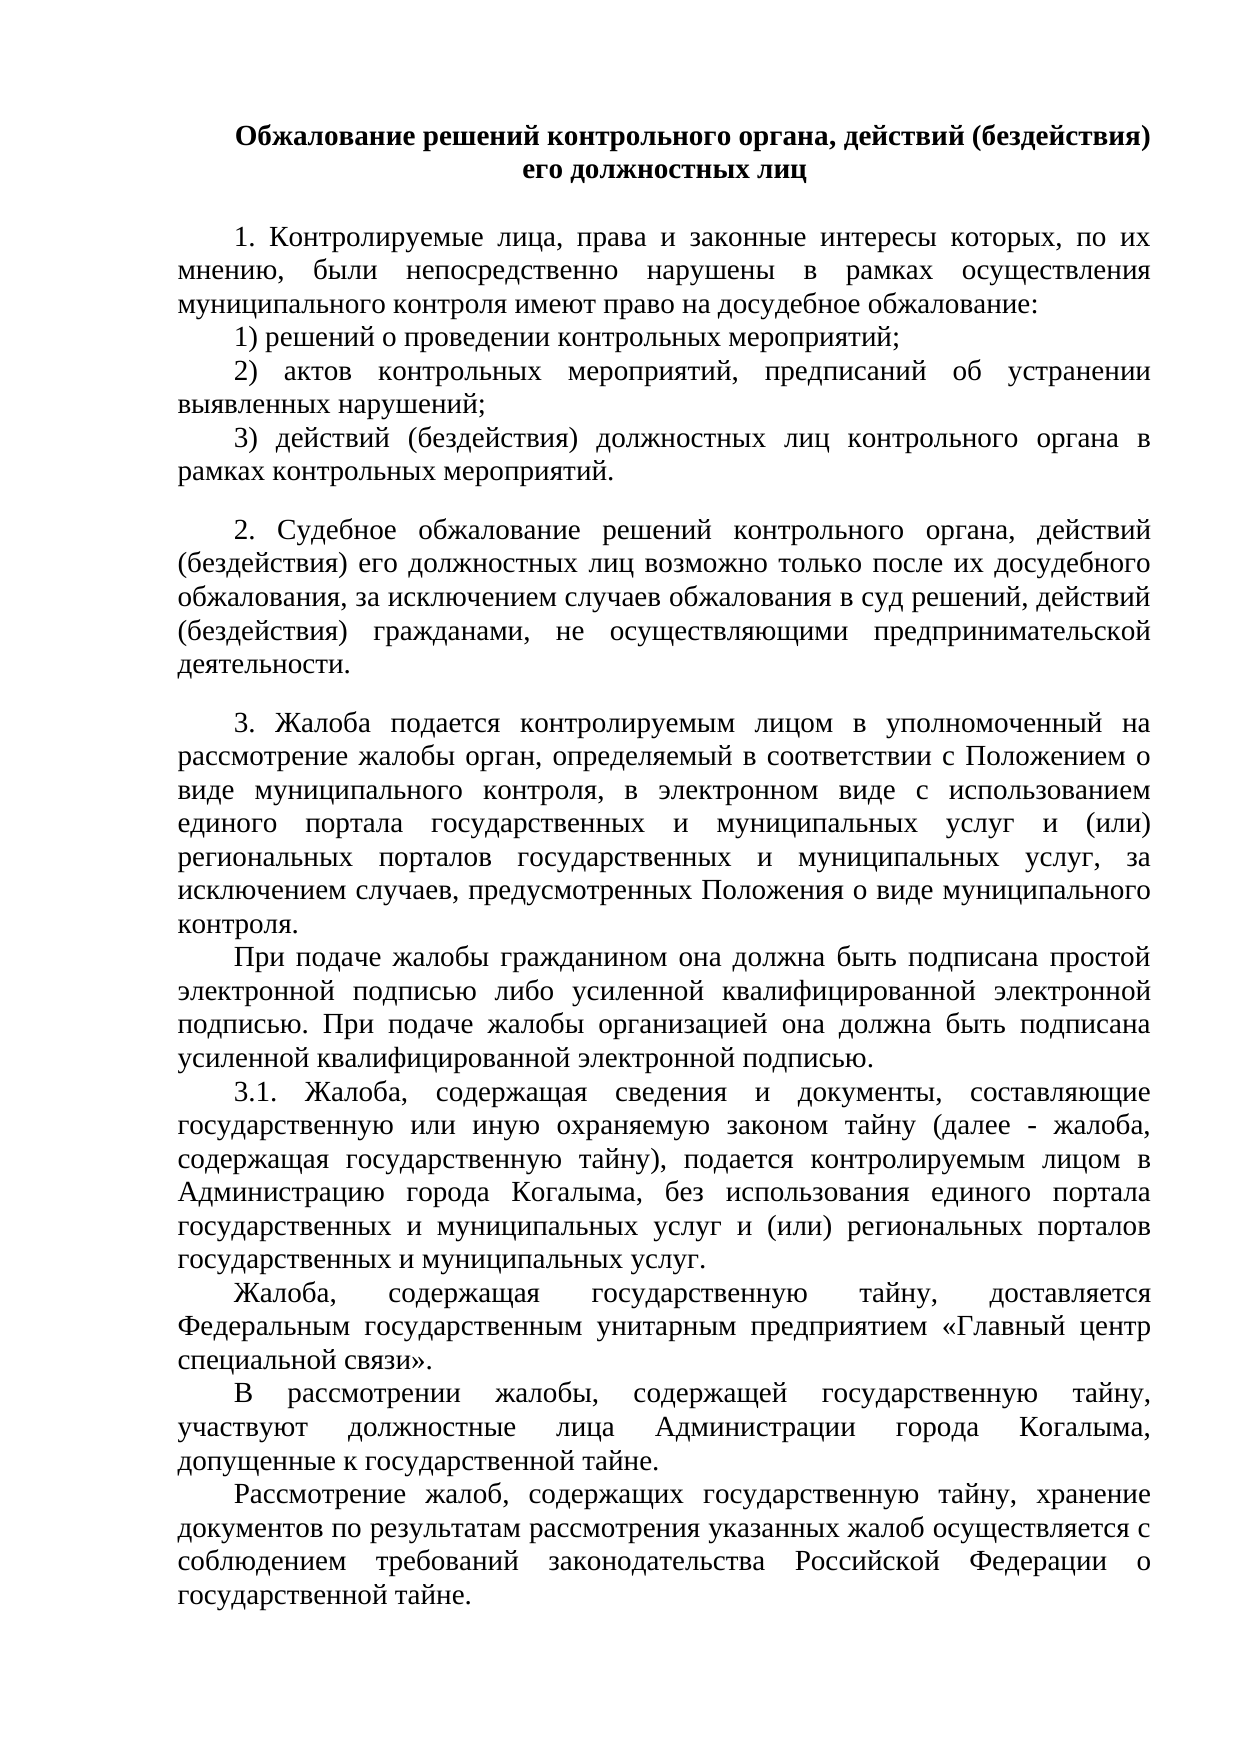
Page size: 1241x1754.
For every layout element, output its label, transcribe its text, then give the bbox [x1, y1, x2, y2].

text 3) действий (бездействия) должностных лиц контрольного органа в рамках контрольных мероприятий. [177, 420, 1152, 487]
text Рассмотрение жалоб, содержащих государственную тайну, хранение документов по результатам рассмотрения указанных жалоб осуществляется с соблюдением требований законодательства Российской Федерации о государственной тайне. [177, 1476, 1152, 1610]
text 1. Контролируемые лица, права и законные интересы которых, по их мнению, были непосредственно нарушены в рамках осуществления муниципального контроля имеют право на досудебное обжалование: [177, 219, 1152, 319]
text В рассмотрении жалобы, содержащей государственную тайну, участвуют должностные лица Администрации города Когалыма, допущенные к государственной тайне. [177, 1376, 1152, 1476]
text Обжалование решений контрольного органа, действий (бездействия) его должностных лиц [177, 118, 1152, 185]
text 1) решений о проведении контрольных мероприятий; [177, 319, 1152, 353]
text 2) актов контрольных мероприятий, предписаний об устранении выявленных нарушений; [177, 353, 1152, 420]
text 3.1. Жалоба, содержащая сведения и документы, составляющие государственную или иную охраняемую законом тайну (далее - жалоба, содержащая государственную тайну), подается контролируемым лицом в Администрацию города Когалыма, без использования единого портала государственных и муниципальных услуг и (или) региональных порталов государственных и муниципальных услуг. [177, 1074, 1152, 1275]
text Жалоба, содержащая государственную тайну, доставляется Федеральным государственным унитарным предприятием «Главный центр специальной связи». [177, 1275, 1152, 1376]
text 2. Судебное обжалование решений контрольного органа, действий (бездействия) его должностных лиц возможно только после их досудебного обжалования, за исключением случаев обжалования в суд решений, действий (бездействия) гражданами, не осуществляющими предпринимательской деятельности. [177, 512, 1152, 680]
text 3. Жалоба подается контролируемым лицом в уполномоченный на рассмотрение жалобы орган, определяемый в соответствии с Положением о виде муниципального контроля, в электронном виде с использованием единого портала государственных и муниципальных услуг и (или) региональных порталов государственных и муниципальных услуг, за исключением случаев, предусмотренных Положения о виде муниципального контроля. [177, 705, 1152, 939]
text При подаче жалобы гражданином она должна быть подписана простой электронной подписью либо усиленной квалифицированной электронной подписью. При подаче жалобы организацией она должна быть подписана усиленной квалифицированной электронной подписью. [177, 939, 1152, 1074]
